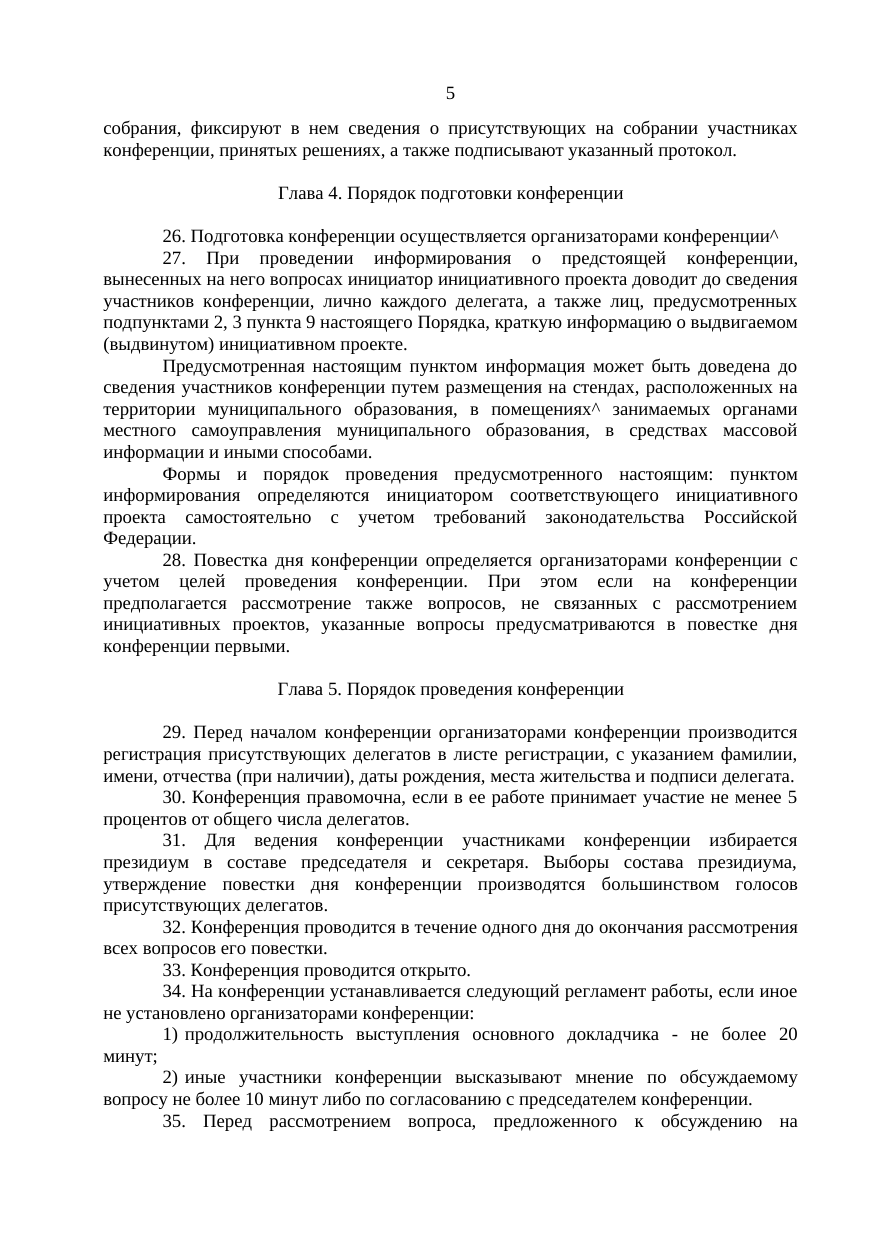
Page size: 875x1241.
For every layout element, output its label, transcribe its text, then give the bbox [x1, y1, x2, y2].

list продолжительность выступления основного докладчика - не более 20 минут; [103, 1023, 798, 1066]
text 30. Конференция правомочна, если в ее работе принимает участие не менее 5 процентов от общего числа делегатов. [103, 786, 798, 829]
text Глава 5. Порядок проведения конференции [103, 678, 798, 699]
text 26. Подготовка конференции осуществляется организаторами конференции^ [103, 225, 798, 247]
text 31. Для ведения конференции участниками конференции избирается президиум в составе председателя и секретаря. Выборы состава президиума, утверждение повестки дня конференции производятся большинством голосов присутствующих делегатов. [103, 829, 798, 916]
text Глава 4. Порядок подготовки конференции [103, 182, 798, 203]
text 27. При проведении информирования о предстоящей конференции, вынесенных на него вопросах инициатор инициативного проекта доводит до сведения участников конференции, лично каждого делегата, а также лиц, предусмотренных подпунктами 2, 3 пункта 9 настоящего Порядка, краткую информацию о выдвигаемом (выдвинутом) инициативном проекте. [103, 247, 798, 354]
text 29. Перед началом конференции организаторами конференции производится регистрация присутствующих делегатов в листе регистрации, с указанием фамилии, имени, отчества (при наличии), даты рождения, места жительства и подписи делегата. [103, 721, 798, 786]
text 28. Повестка дня конференции определяется организаторами конференции с учетом целей проведения конференции. При этом если на конференции предполагается рассмотрение также вопросов, не связанных с рассмотрением инициативных проектов, указанные вопросы предусматриваются в повестке дня конференции первыми. [103, 549, 798, 656]
list иные участники конференции высказывают мнение по обсуждаемому вопросу не более 10 минут либо по согласованию с председателем конференции. [103, 1066, 798, 1109]
text 33. Конференция проводится открыто. [103, 959, 798, 980]
text 34. На конференции устанавливается следующий регламент работы, если иное не установлено организаторами конференции: [103, 980, 798, 1023]
text Предусмотренная настоящим пунктом информация может быть доведена до сведения участников конференции путем размещения на стендах, расположенных на территории муниципального образования, в помещениях^ занимаемых органами местного самоуправления муниципального образования, в средствах массовой информации и иными способами. [103, 354, 798, 462]
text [103, 1109, 798, 1131]
text Формы и порядок проведения предусмотренного настоящим: пунктом информирования определяются инициатором соответствующего инициативного проекта самостоятельно с учетом требований законодательства Российской Федерации. [103, 462, 798, 549]
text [103, 117, 798, 160]
text 32. Конференция проводится в течение одного дня до окончания рассмотрения всех вопросов его повестки. [103, 916, 798, 959]
